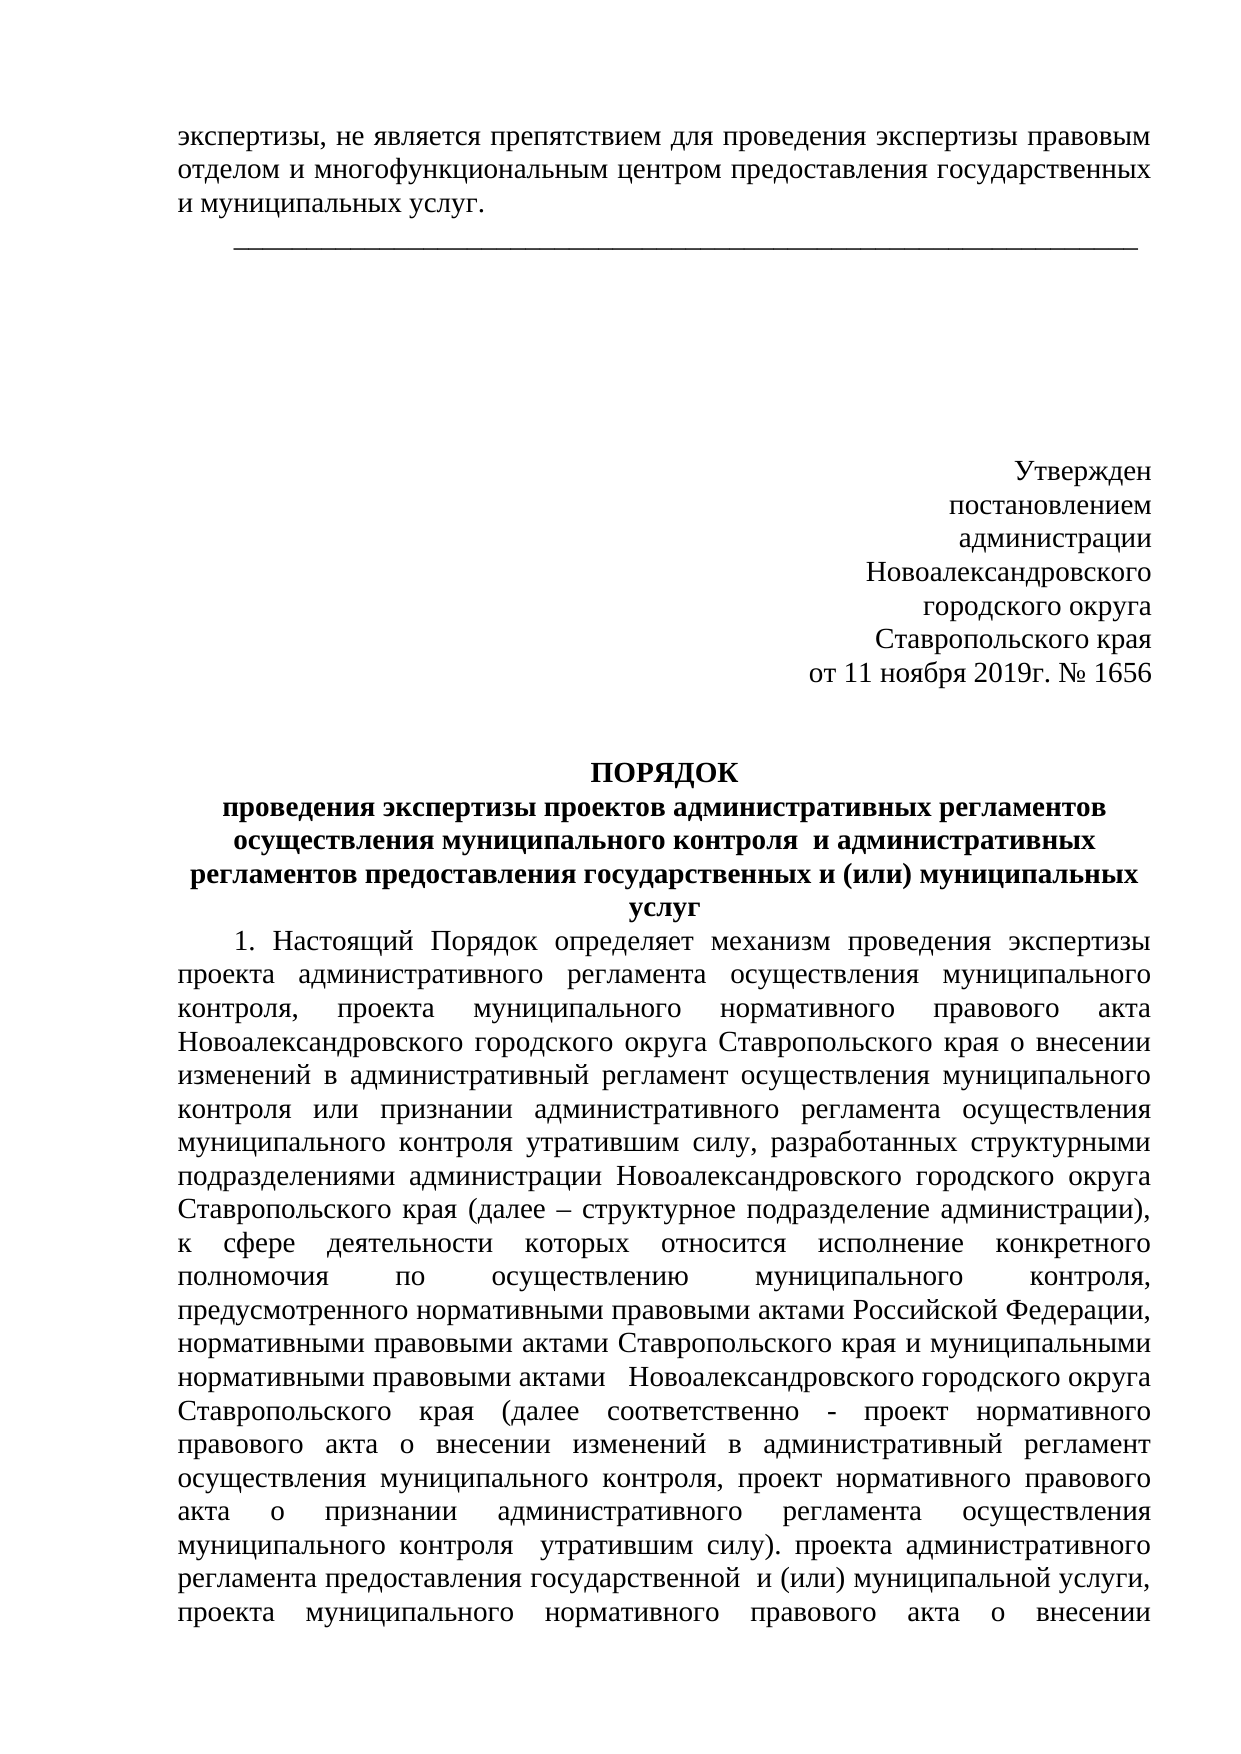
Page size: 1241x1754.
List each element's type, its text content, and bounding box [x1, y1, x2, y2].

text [177, 923, 1152, 1627]
title ПОРЯДОК [177, 755, 1152, 789]
text Новоалександровского [694, 554, 1152, 588]
text от 11 ноября 2019г. № 1656 [694, 655, 1152, 688]
text постановлением [694, 487, 1152, 521]
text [177, 118, 1152, 219]
text городского округа Ставропольского края [694, 588, 1152, 655]
text Утвержден [694, 453, 1152, 487]
title проведения экспертизы проектов административных регламентов осуществления муниципального контроля и административных регламентов предоставления государственных и (или) муниципальных услуг [177, 789, 1152, 923]
text администрации [694, 521, 1152, 554]
text ______________________________________________________________ [177, 219, 1152, 252]
